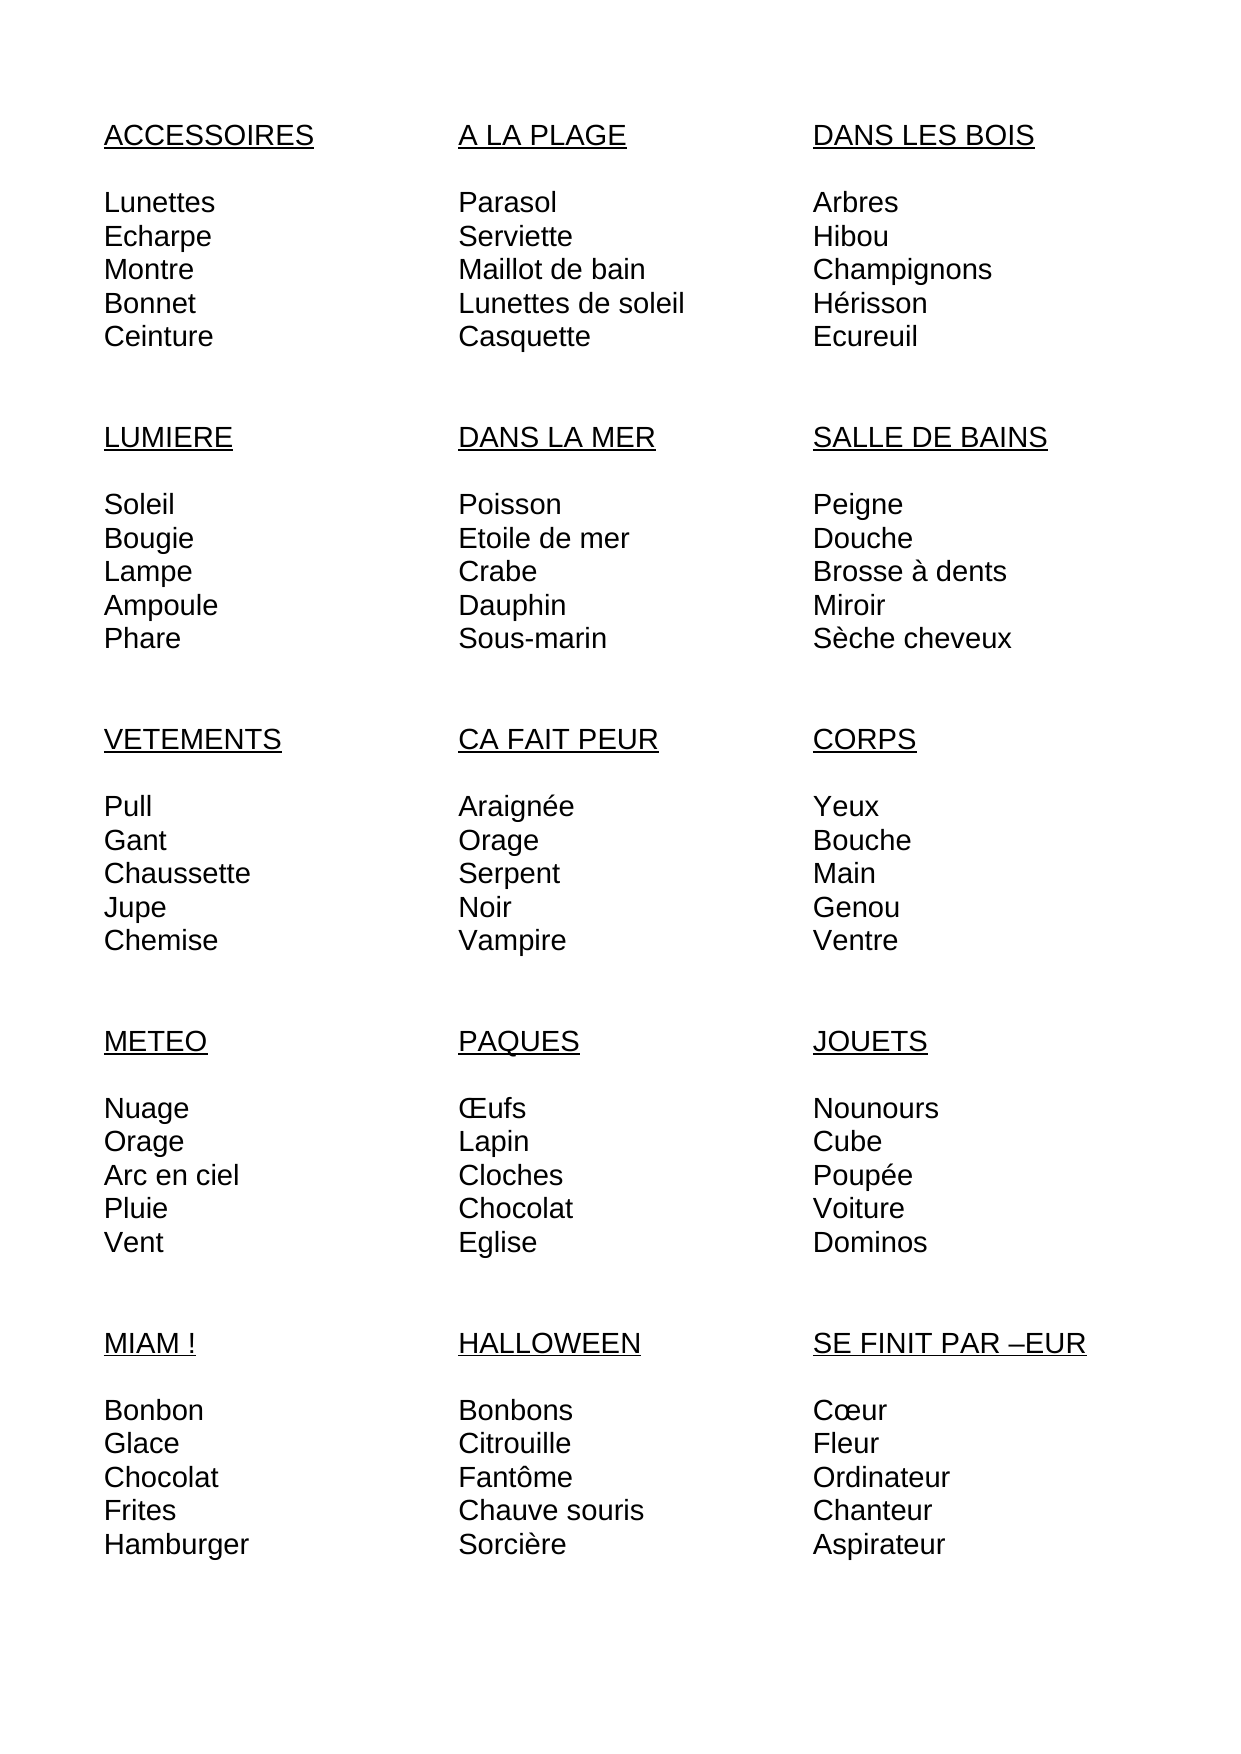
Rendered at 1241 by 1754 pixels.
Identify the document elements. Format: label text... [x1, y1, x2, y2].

text Hibou [813, 219, 1138, 252]
text Bonbon [103, 1393, 428, 1426]
text Arc en ciel [103, 1158, 428, 1192]
text Aspirateur [813, 1527, 1138, 1561]
text Maillot de bain [458, 252, 783, 286]
text Fleur [813, 1426, 1138, 1460]
text Nuage [103, 1091, 428, 1124]
text MIAM ! [103, 1326, 428, 1359]
text Cloches [458, 1158, 783, 1192]
text Ceinture [103, 319, 428, 353]
text A LA PLAGE [458, 118, 783, 152]
text Echarpe [103, 219, 428, 252]
text Chaussette [103, 856, 428, 890]
text Vampire [458, 923, 783, 957]
text Ventre [813, 923, 1138, 957]
text PAQUES [458, 1024, 783, 1057]
text Hérisson [813, 286, 1138, 319]
text Jupe [103, 890, 428, 923]
text Ampoule [103, 588, 428, 621]
text Poisson [458, 487, 783, 521]
text DANS LA MER [458, 420, 783, 454]
text Pluie [103, 1192, 428, 1225]
text Dominos [813, 1225, 1138, 1259]
text JOUETS [813, 1024, 1138, 1057]
text DANS LES BOIS [813, 118, 1138, 152]
text Vent [103, 1225, 428, 1259]
text CORPS [813, 722, 1138, 756]
text Soleil [103, 487, 428, 521]
text Casquette [458, 319, 783, 353]
text Glace [103, 1426, 428, 1460]
text Dauphin [458, 588, 783, 621]
text Bougie [103, 521, 428, 554]
text CA FAIT PEUR [458, 722, 783, 756]
text Lampe [103, 554, 428, 588]
text Eglise [458, 1225, 783, 1259]
text Orage [103, 1124, 428, 1158]
text Yeux [813, 789, 1138, 823]
text Fantôme [458, 1460, 783, 1493]
text LUMIERE [103, 420, 428, 454]
text Main [813, 856, 1138, 890]
text Œufs [458, 1091, 783, 1124]
text Lapin [458, 1124, 783, 1158]
text Orage [458, 823, 783, 856]
text Poupée [813, 1158, 1138, 1192]
text Bouche [813, 823, 1138, 856]
text Lunettes [103, 185, 428, 219]
text Genou [813, 890, 1138, 923]
text Nounours [813, 1091, 1138, 1124]
text Noir [458, 890, 783, 923]
text Sous-marin [458, 621, 783, 655]
text Miroir [813, 588, 1138, 621]
text Serpent [458, 856, 783, 890]
text Douche [813, 521, 1138, 554]
text Arbres [813, 185, 1138, 219]
text Cube [813, 1124, 1138, 1158]
text Sorcière [458, 1527, 783, 1561]
text Peigne [813, 487, 1138, 521]
text HALLOWEEN [458, 1326, 783, 1359]
text Citrouille [458, 1426, 783, 1460]
text Bonbons [458, 1393, 783, 1426]
text Crabe [458, 554, 783, 588]
text Ordinateur [813, 1460, 1138, 1493]
text Gant [103, 823, 428, 856]
text Cœur [813, 1393, 1138, 1426]
text METEO [103, 1024, 428, 1057]
text Pull [103, 789, 428, 823]
text Frites [103, 1493, 428, 1527]
text Chemise [103, 923, 428, 957]
text Hamburger [103, 1527, 428, 1561]
text Bonnet [103, 286, 428, 319]
text Phare [103, 621, 428, 655]
text Voiture [813, 1192, 1138, 1225]
text SALLE DE BAINS [813, 420, 1138, 454]
text Chocolat [103, 1460, 428, 1493]
text VETEMENTS [103, 722, 428, 756]
text Araignée [458, 789, 783, 823]
text ACCESSOIRES [103, 118, 428, 152]
text Serviette [458, 219, 783, 252]
text Chauve souris [458, 1493, 783, 1527]
text Lunettes de soleil [458, 286, 783, 319]
text Montre [103, 252, 428, 286]
text Champignons [813, 252, 1138, 286]
text Chocolat [458, 1192, 783, 1225]
text Sèche cheveux [813, 621, 1138, 655]
text SE FINIT PAR –EUR [813, 1326, 1138, 1359]
text Etoile de mer [458, 521, 783, 554]
text Brosse à dents [813, 554, 1138, 588]
text Chanteur [813, 1493, 1138, 1527]
text Ecureuil [813, 319, 1138, 353]
text Parasol [458, 185, 783, 219]
